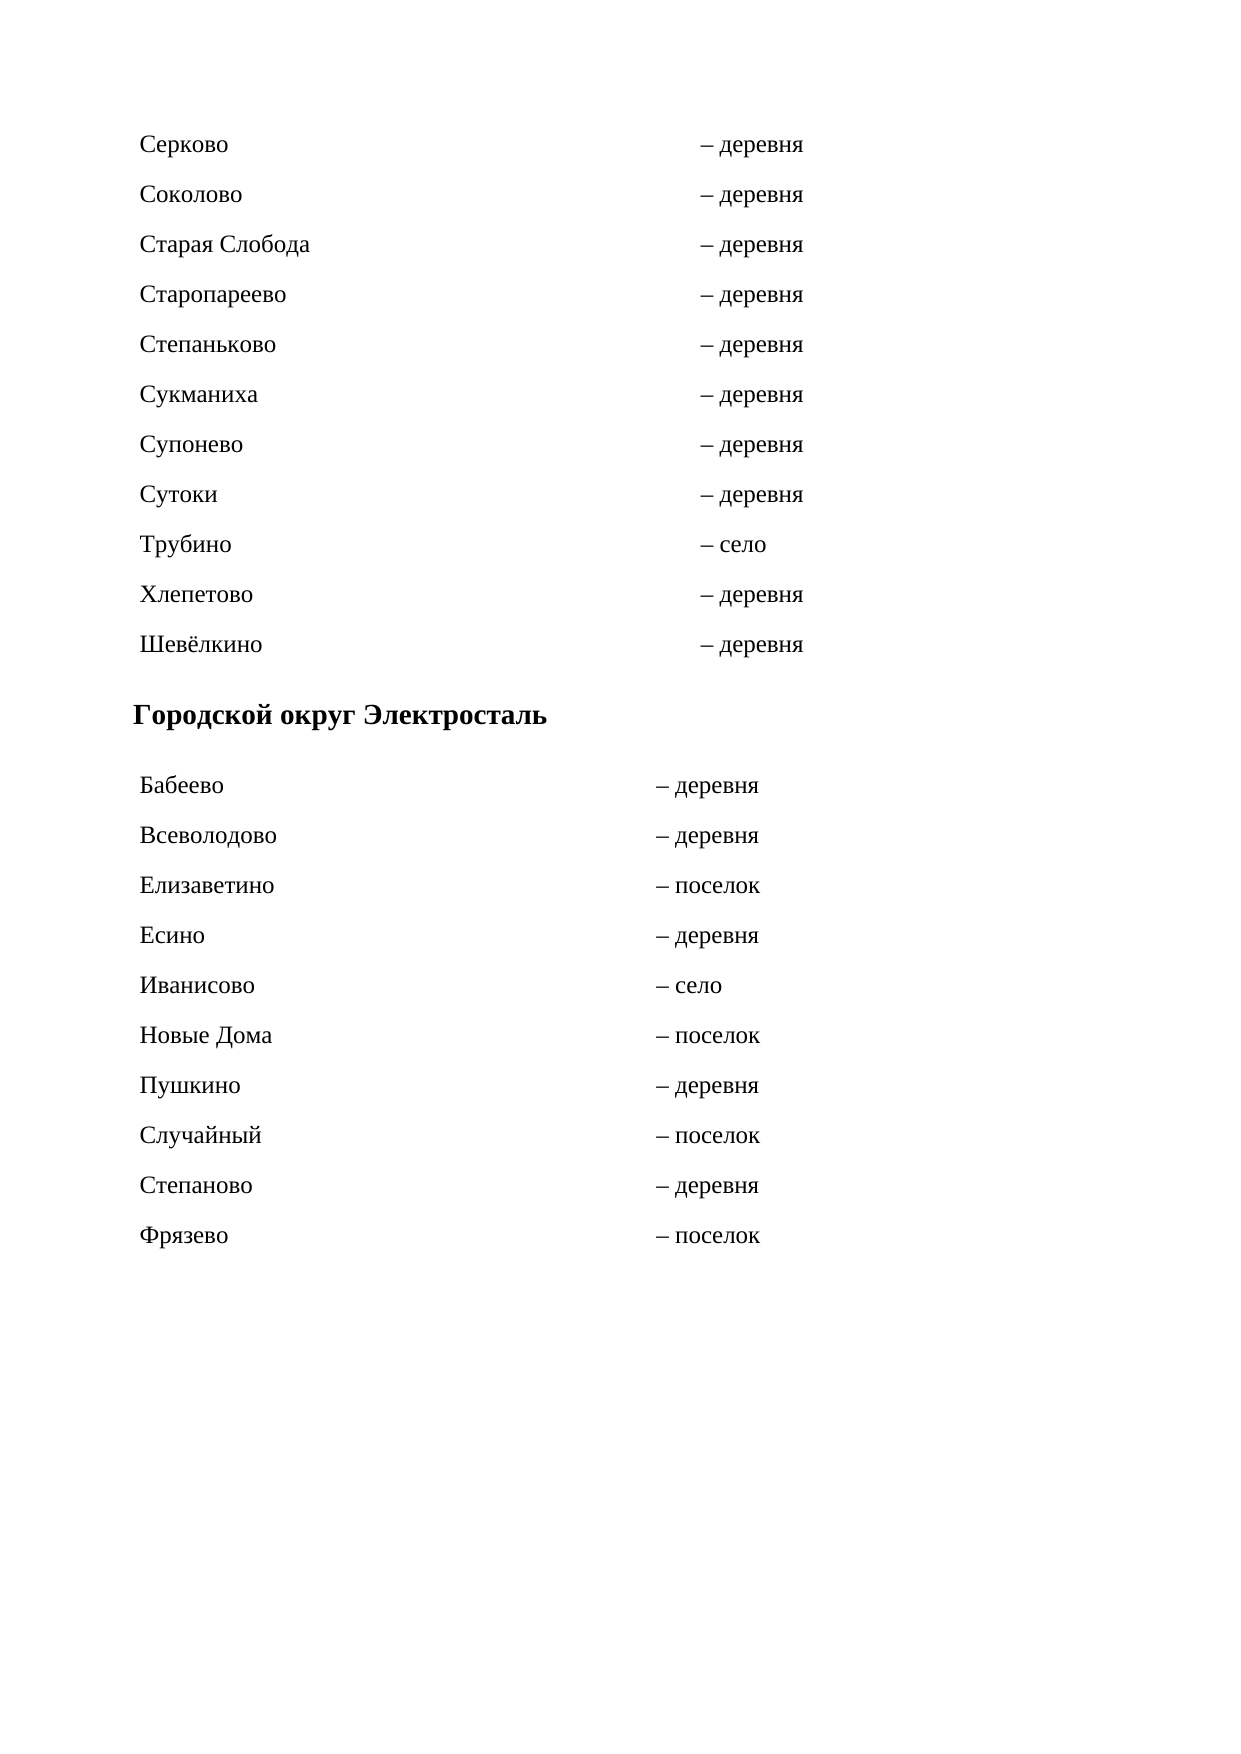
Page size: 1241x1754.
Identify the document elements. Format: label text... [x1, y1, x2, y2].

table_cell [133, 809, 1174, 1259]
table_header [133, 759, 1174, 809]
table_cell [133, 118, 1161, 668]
text Городской округ Электросталь [133, 697, 1240, 730]
